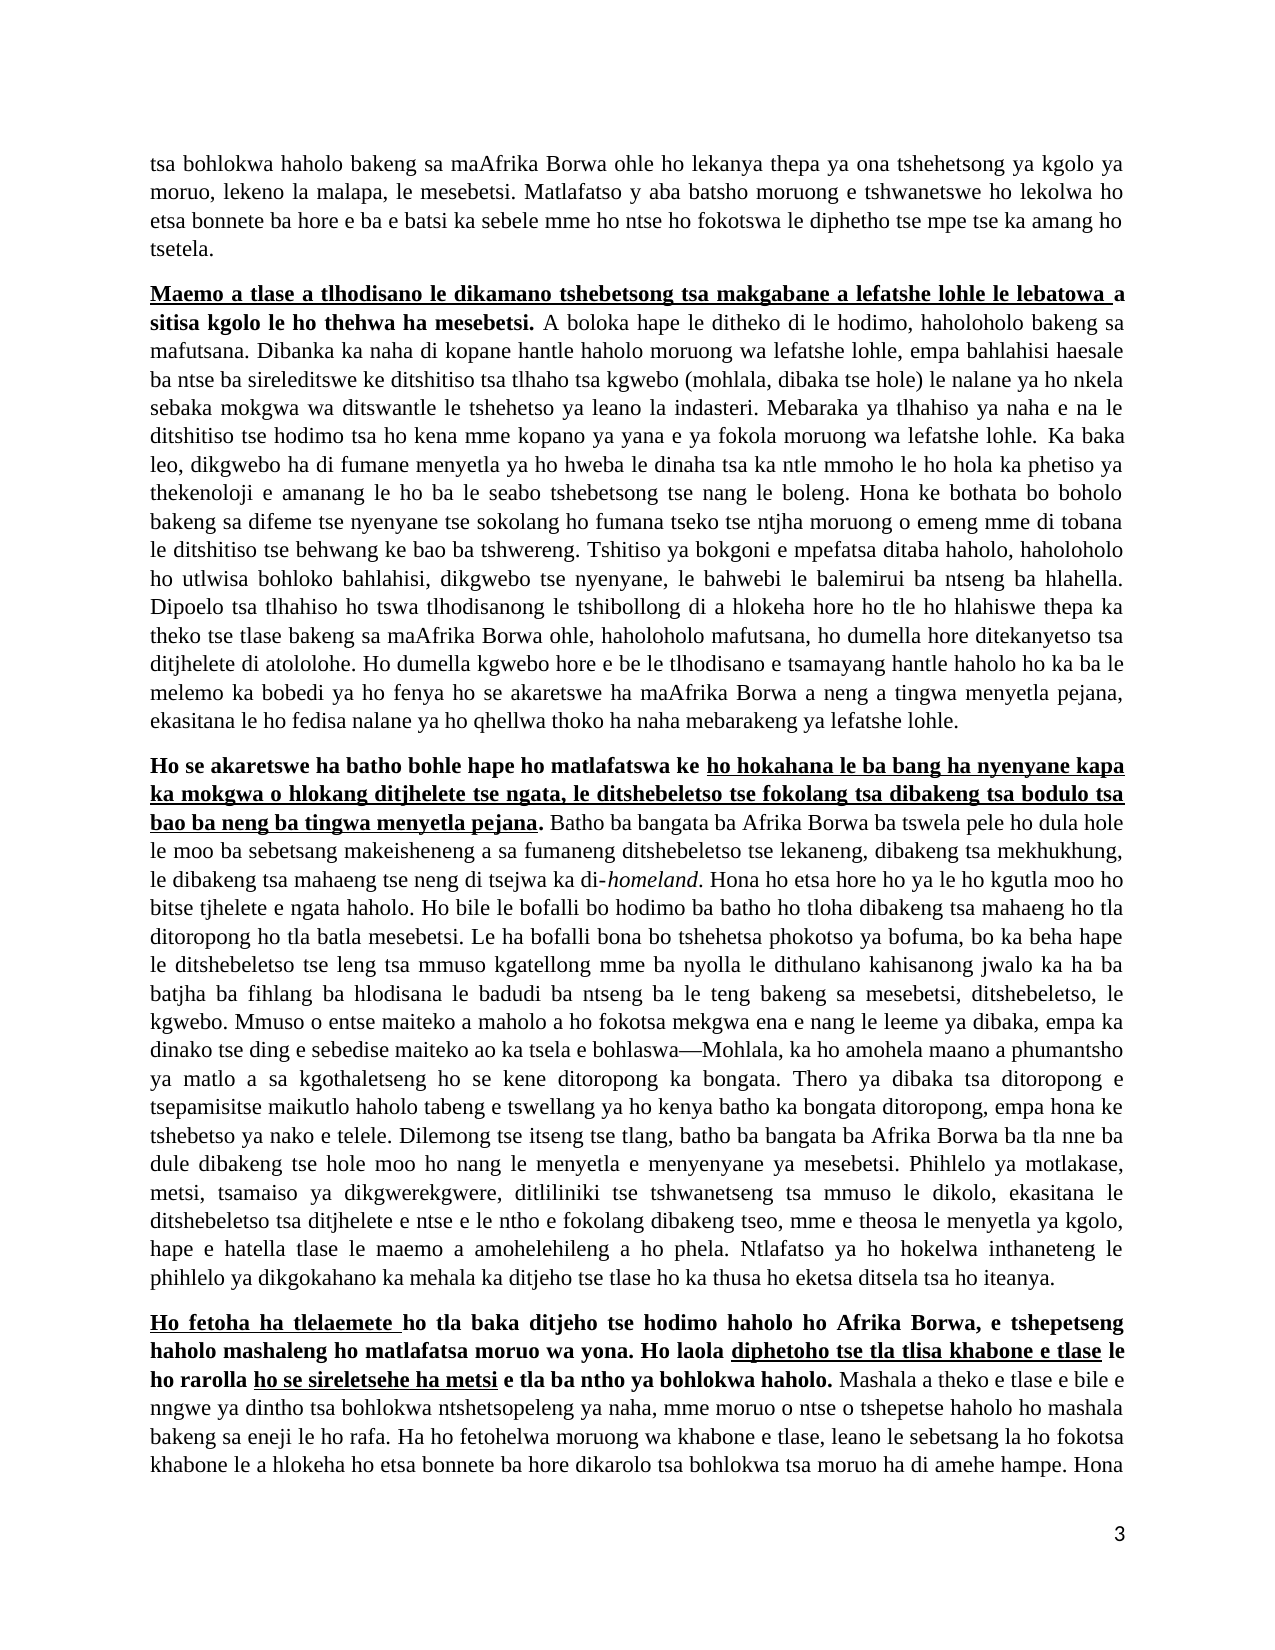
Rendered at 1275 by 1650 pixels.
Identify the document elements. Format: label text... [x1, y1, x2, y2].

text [150, 150, 1125, 262]
text Ho se akaretswe ha batho bohle hape ho matlafatswa ke ho hokahana le ba bang ha nyenyane kapa ka mokgwa o hlokang ditjhelete tse ngata, le ditshebeletso tse fokolang tsa dibakeng tsa bodulo tsa bao ba neng ba tingwa menyetla pejana. Batho ba bangata ba Afrika Borwa ba tswela pele ho dula hole le moo ba sebetsang makeisheneng a sa fumaneng ditshebeletso tse lekaneng, dibakeng tsa mekhukhung, le dibakeng tsa mahaeng tse neng di tsejwa ka di-homeland. Hona ho etsa hore ho ya le ho kgutla moo ho bitse tjhelete e ngata haholo. Ho bile le bofalli bo hodimo ba batho ho tloha dibakeng tsa mahaeng ho tla ditoropong ho tla batla mesebetsi. Le ha bofalli bona bo tshehetsa phokotso ya bofuma, bo ka beha hape le ditshebeletso tse leng tsa mmuso kgatellong mme ba nyolla le dithulano kahisanong jwalo ka ha ba batjha ba fihlang ba hlodisana le badudi ba ntseng ba le teng bakeng sa mesebetsi, ditshebeletso, le kgwebo. Mmuso o entse maiteko a maholo a ho fokotsa mekgwa ena e nang le leeme ya dibaka, empa ka dinako tse ding e sebedise maiteko ao ka tsela e bohlaswa—Mohlala, ka ho amohela maano a phumantsho ya matlo a sa kgothaletseng ho se kene ditoropong ka bongata. Thero ya dibaka tsa ditoropong e tsepamisitse maikutlo haholo tabeng e tswellang ya ho kenya batho ka bongata ditoropong, empa hona ke tshebetso ya nako e telele. Dilemong tse itseng tse tlang, batho ba bangata ba Afrika Borwa ba tla nne ba dule dibakeng tse hole moo ho nang le menyetla e menyenyane ya mesebetsi. Phihlelo ya motlakase, metsi, tsamaiso ya dikgwerekgwere, ditliliniki tse tshwanetseng tsa mmuso le dikolo, ekasitana le ditshebeletso tsa ditjhelete e ntse e le ntho e fokolang dibakeng tseo, mme e theosa le menyetla ya kgolo, hape e hatella tlase le maemo a amohelehileng a ho phela. Ntlafatso ya ho hokelwa inthaneteng le phihlelo ya dikgokahano ka mehala ka ditjeho tse tlase ho ka thusa ho eketsa ditsela tsa ho iteanya. [150, 805, 1125, 1290]
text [150, 1309, 1125, 1478]
text Maemo a tlase a tlhodisano le dikamano tshebetsong tsa makgabane a lefatshe lohle le lebatowa a sitisa kgolo le ho thehwa ha mesebetsi. A boloka hape le ditheko di le hodimo, haholoholo bakeng sa mafutsana. Dibanka ka naha di kopane hantle haholo moruong wa lefatshe lohle, empa bahlahisi haesale ba ntse ba sireleditswe ke ditshitiso tsa tlhaho tsa kgwebo (mohlala, dibaka tse hole) le nalane ya ho nkela sebaka mokgwa wa ditswantle le tshehetso ya leano la indasteri. Mebaraka ya tlhahiso ya naha e na le ditshitiso tse hodimo tsa ho kena mme kopano ya yana e ya fokola moruong wa lefatshe lohle. Ka baka leo, dikgwebo ha di fumane menyetla ya ho hweba le dinaha tsa ka ntle mmoho le ho hola ka phetiso ya thekenoloji e amanang le ho ba le seabo tshebetsong tse nang le boleng. Hona ke bothata bo boholo bakeng sa difeme tse nyenyane tse sokolang ho fumana tseko tse ntjha moruong o emeng mme di tobana le ditshitiso tse behwang ke bao ba tshwereng. Tshitiso ya bokgoni e mpefatsa ditaba haholo, haholoholo ho utlwisa bohloko bahlahisi, dikgwebo tse nyenyane, le bahwebi le balemirui ba ntseng ba hlahella. Dipoelo tsa tlhahiso ho tswa tlhodisanong le tshibollong di a hlokeha hore ho tle ho hlahiswe thepa ka theko tse tlase bakeng sa maAfrika Borwa ohle, haholoholo mafutsana, ho dumella hore ditekanyetso tsa ditjhelete di atololohe. Ho dumella kgwebo hore e be le tlhodisano e tsamayang hantle haholo ho ka ba le melemo ka bobedi ya ho fenya ho se akaretswe ha maAfrika Borwa a neng a tingwa menyetla pejana, ekasitana le ho fedisa nalane ya ho qhellwa thoko ha naha mebarakeng ya lefatshe lohle. [150, 280, 1125, 733]
